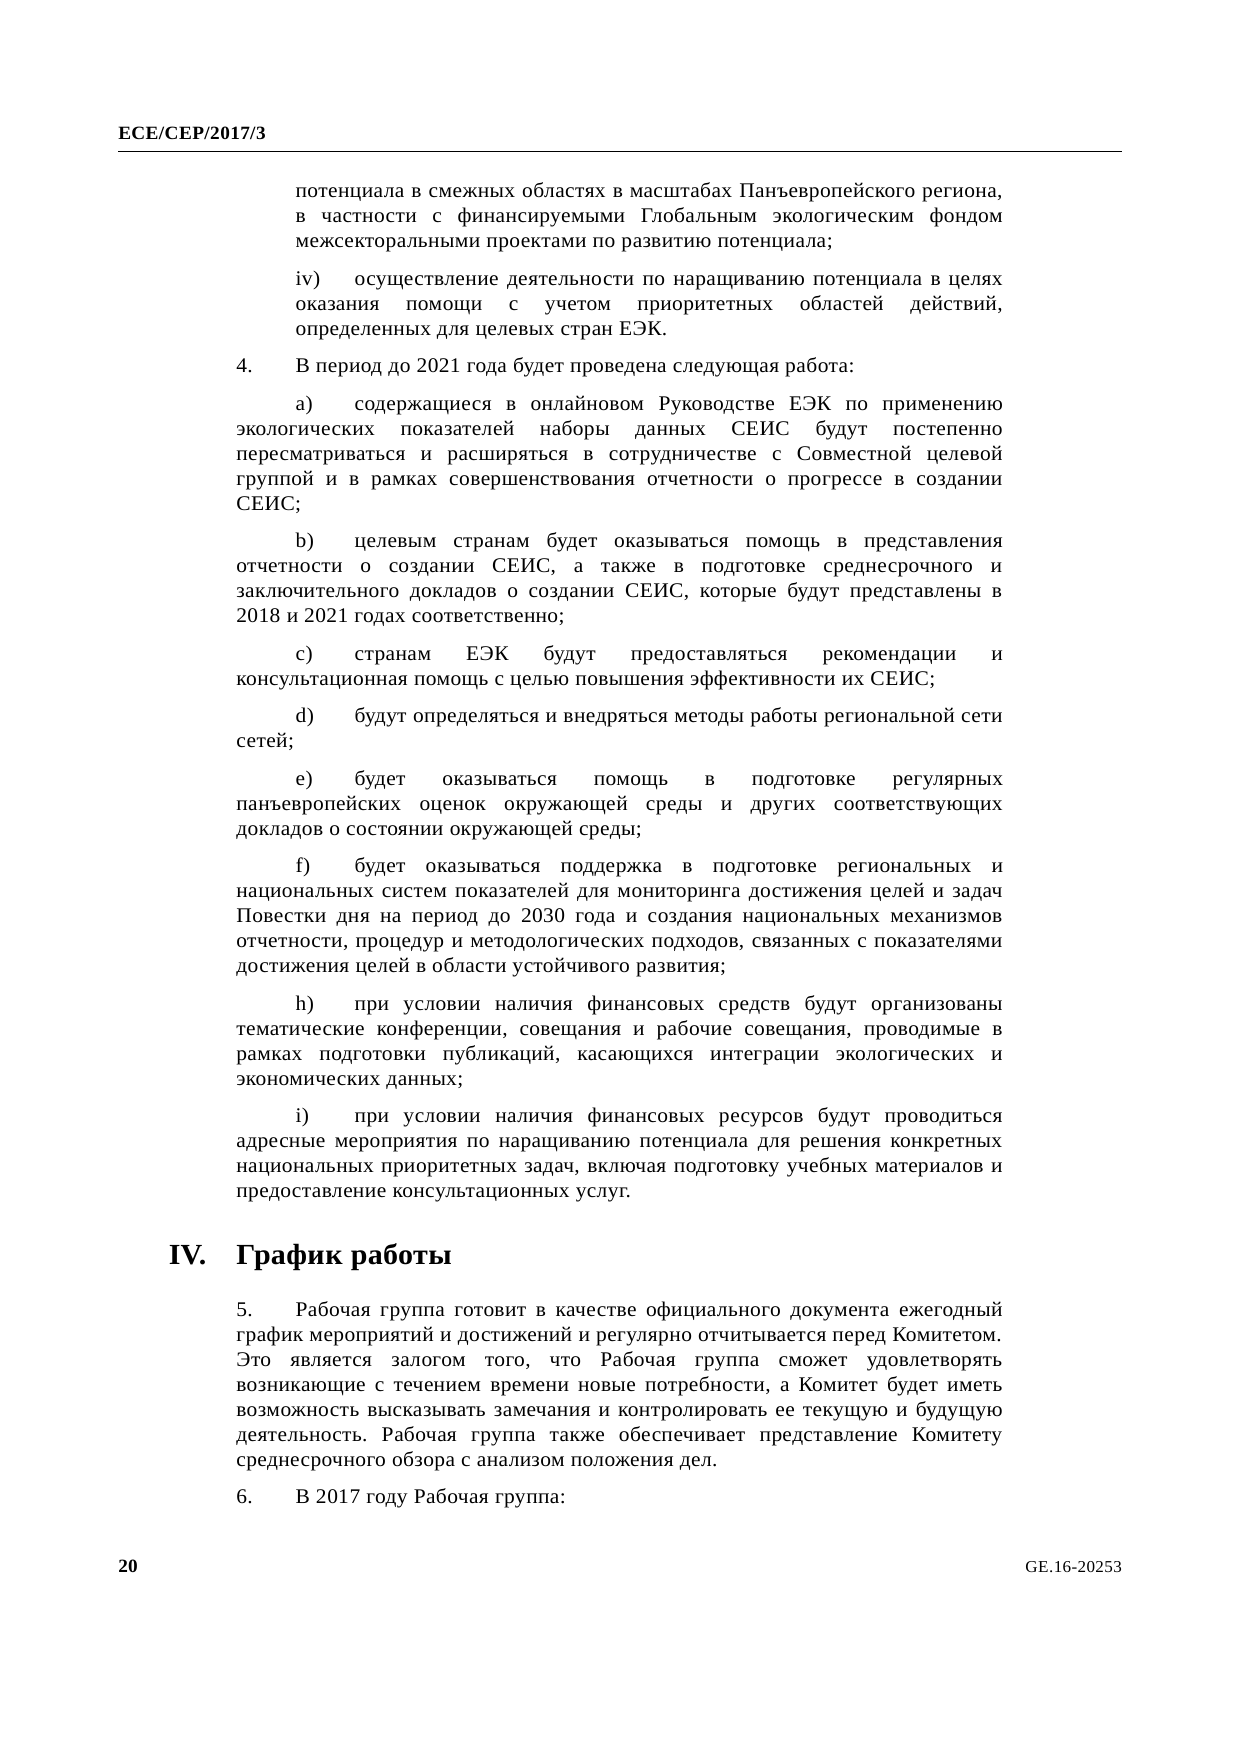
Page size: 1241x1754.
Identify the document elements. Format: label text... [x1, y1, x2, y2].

text iv) осуществление деятельности по наращиванию потенциала в целях оказания помощи с учетом приоритетных областей действий, определенных для целевых стран ЕЭК. [236, 265, 1004, 340]
text b) целевым странам будет оказываться помощь в представления отчетности о создании СЕИС, а также в подготовке среднесрочного и заключительного докладов о создании СЕИС, которые будут представлены в 2018 и 2021 годах соответственно; [236, 527, 1004, 627]
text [236, 177, 1004, 252]
text 6. В 2017 году Рабочая группа: [236, 1483, 1004, 1508]
text i) при условии наличия финансовых ресурсов будут проводиться адресные мероприятия по наращиванию потенциала для решения конкретных национальных приоритетных задач, включая подготовку учебных материалов и предоставление консультационных услуг. [236, 1102, 1004, 1202]
text h) при условии наличия финансовых средств будут организованы тематические конференции, совещания и рабочие совещания, проводимые в рамках подготовки публикаций, касающихся интеграции экологических и экономических данных; [236, 990, 1004, 1090]
text 5. Рабочая группа готовит в качестве официального документа ежегодный график мероприятий и достижений и регулярно отчитывается перед Комитетом. Это является залогом того, что Рабочая группа сможет удовлетворять возникающие с течением времени новые потребности, а Комитет будет иметь возможность высказывать замечания и контролировать ее текущую и будущую деятельность. Рабочая группа также обеспечивает представление Комитету среднесрочного обзора с анализом положения дел. [236, 1296, 1004, 1471]
text c) странам ЕЭК будут предоставляться рекомендации и консультационная помощь с целью повышения эффективности их СЕИС; [236, 640, 1004, 690]
text f) будет оказываться поддержка в подготовке региональных и национальных систем показателей для мониторинга достижения целей и задач Повестки дня на период до 2030 года и создания национальных механизмов отчетности, процедур и методологических подходов, связанных с показателями достижения целей в области устойчивого развития; [236, 852, 1004, 977]
text d) будут определяться и внедряться методы работы региональной сети сетей; [236, 702, 1004, 752]
text 4. В период до 2021 года будет проведена следующая работа: [236, 352, 1004, 377]
text e) будет оказываться помощь в подготовке регулярных панъевропейских оценок окружающей среды и других соответствующих докладов о состоянии окружающей среды; [236, 765, 1004, 840]
text a) содержащиеся в онлайновом Руководстве ЕЭК по применению экологических показателей наборы данных СЕИС будут постепенно пересматриваться и расширяться в сотрудничестве с Совместной целевой группой и в рамках совершенствования отчетности о прогрессе в создании СЕИС; [236, 390, 1004, 515]
text IV. График работы [118, 1240, 1004, 1271]
